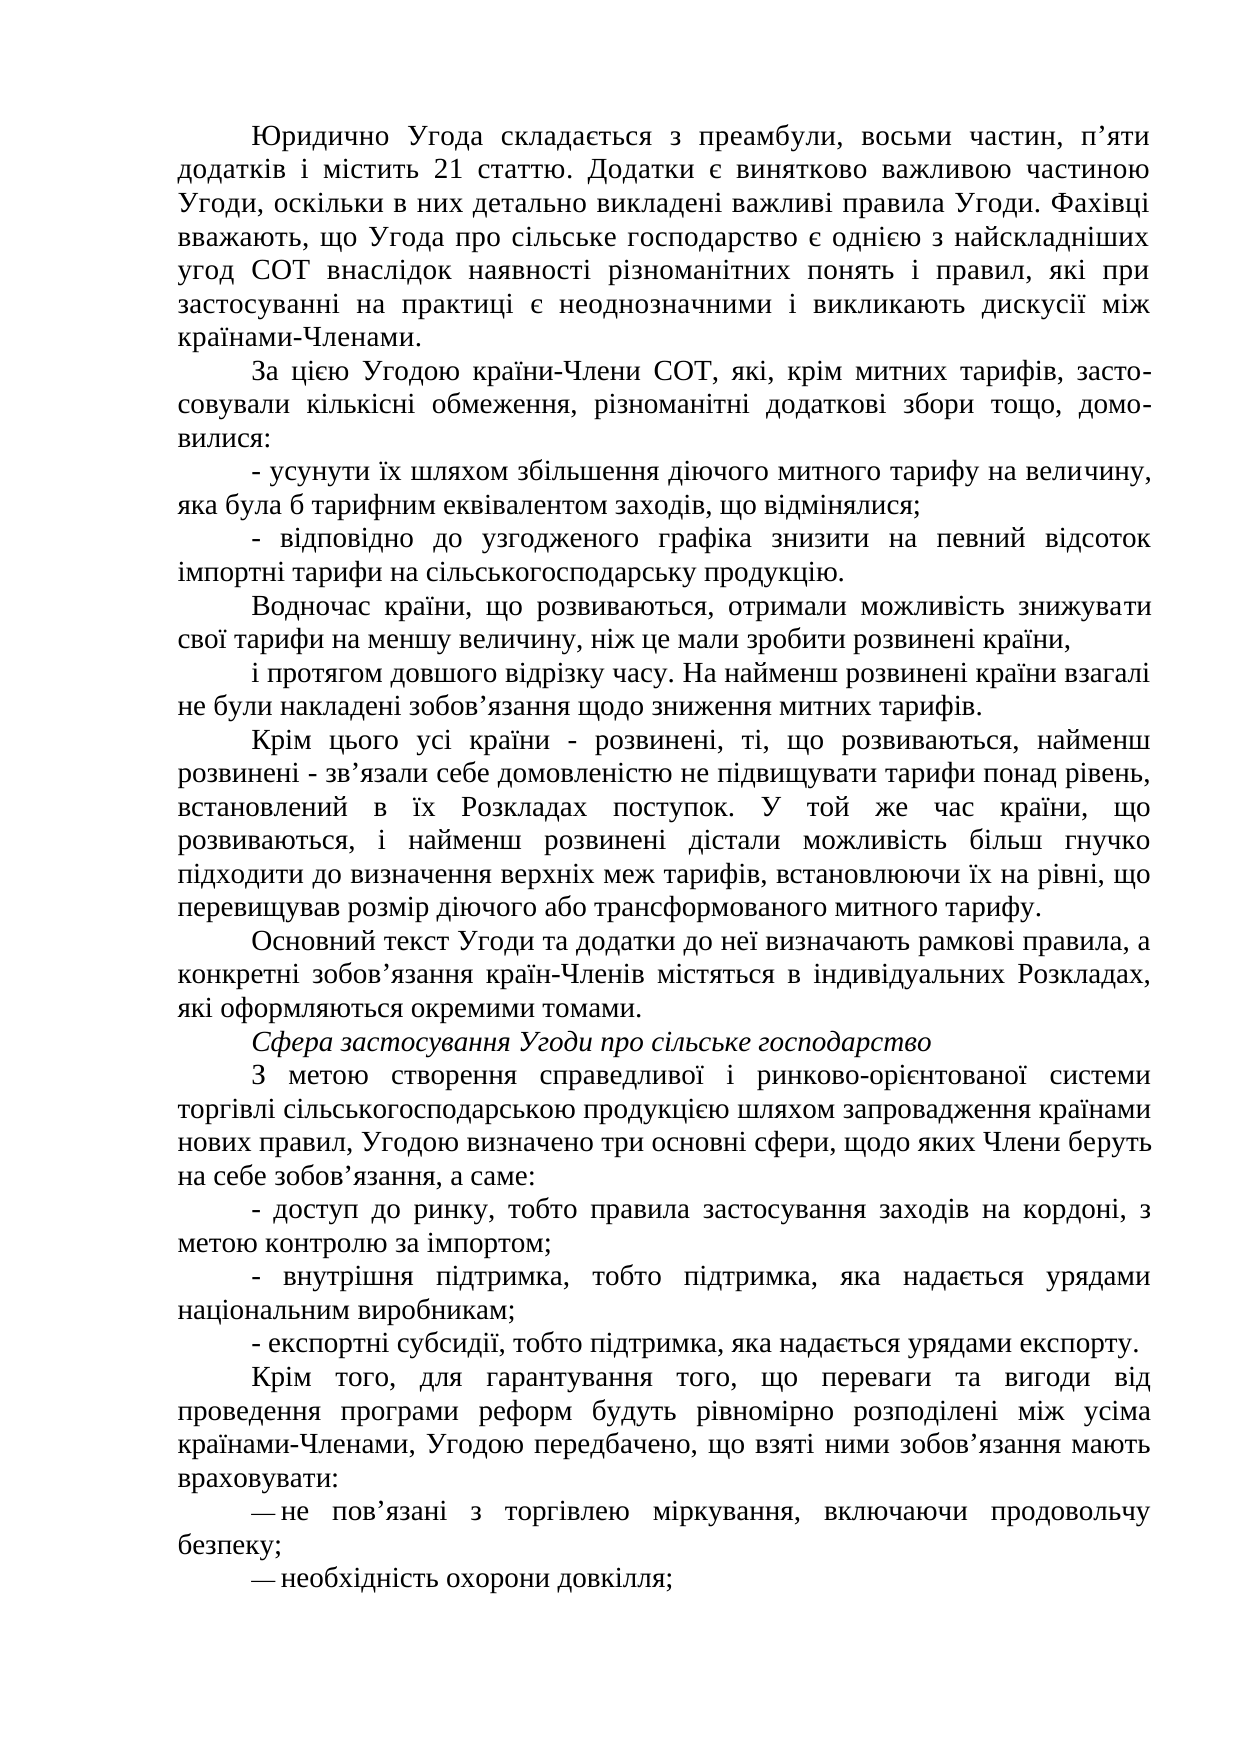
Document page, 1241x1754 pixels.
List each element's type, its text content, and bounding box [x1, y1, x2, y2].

text За цією Угодою країни-Члени СОТ, які, крім митних тарифів, застосовували кількісні обмеження, різноманітні додаткові збори тощо, домовилися: [177, 353, 1152, 453]
text і протягом довшого відрізку часу. На найменш розвинені країни взагалі не були накладені зобов’язання щодо зниження митних тарифів. [177, 655, 1152, 722]
text Крім цього усі країни - розвинені, ті, що розвиваються, найменш розвинені - зв’язали себе домовленістю не підвищувати тарифи понад рівень, встановлений в їх Розкладах поступок. У той же час країни, що розвиваються, і найменш розвинені дістали можливість більш гнучко підходити до визначення верхніх меж тарифів, встановлюючи їх на рівні, що перевищував розмір діючого або трансформованого митного тарифу. [177, 722, 1152, 923]
text - усунути їх шляхом збільшення діючого митного тарифу на величину, яка була б тарифним еквівалентом заходів, що відмінялися; [177, 453, 1152, 521]
text - доступ до ринку, тобто правила застосування заходів на кордоні, з метою контролю за імпортом; [177, 1191, 1152, 1258]
list не пов’язані з торгівлею міркування, включаючи продовольчу безпеку; [177, 1493, 1152, 1560]
text Сфера застосування Угоди про сільське господарство [177, 1024, 1152, 1057]
text З метою створення справедливої і ринково-орієнтованої системи торгівлі сільськогосподарською продукцією шляхом запровадження країнами нових правил, Угодою визначено три основні сфери, щодо яких Члени беруть на себе зобов’язання, а саме: [177, 1057, 1152, 1191]
text - внутрішня підтримка, тобто підтримка, яка надається урядами національним виробникам; [177, 1258, 1152, 1326]
text - експортні субсидії, тобто підтримка, яка надається урядами експорту. [177, 1326, 1152, 1359]
text - відповідно до узгодженого графіка знизити на певний відсоток імпортні тарифи на сільськогосподарську продукцію. [177, 521, 1152, 588]
text Юридично Угода складається з преамбули, восьми частин, п’яти додатків і містить 21 статтю. Додатки є винятково важливою частиною Угоди, оскільки в них детально викладені важливі правила Угоди. Фахівці вважають, що Угода про сільське господарство є однією з найскладніших угод СОТ внаслідок наявності різноманітних понять і правил, які при застосуванні на практиці є неоднозначними і викликають дискусії між країнами-Членами. [177, 118, 1152, 353]
text Основний текст Угоди та додатки до неї визначають рамкові правила, а конкретні зобов’язання країн-Членів містяться в індивідуальних Розкладах, які оформляються окремими томами. [177, 923, 1152, 1024]
text Крім того, для гарантування того, що переваги та вигоди від проведення програми реформ будуть рівномірно розподілені між усіма країнами-Членами, Угодою передбачено, що взяті ними зобов’язання мають враховувати: [177, 1359, 1152, 1493]
list необхідність охорони довкілля; [177, 1560, 1152, 1594]
text Водночас країни, що розвиваються, отримали можливість знижувати свої тарифи на меншу величину, ніж це мали зробити розвинені країни, [177, 588, 1152, 655]
